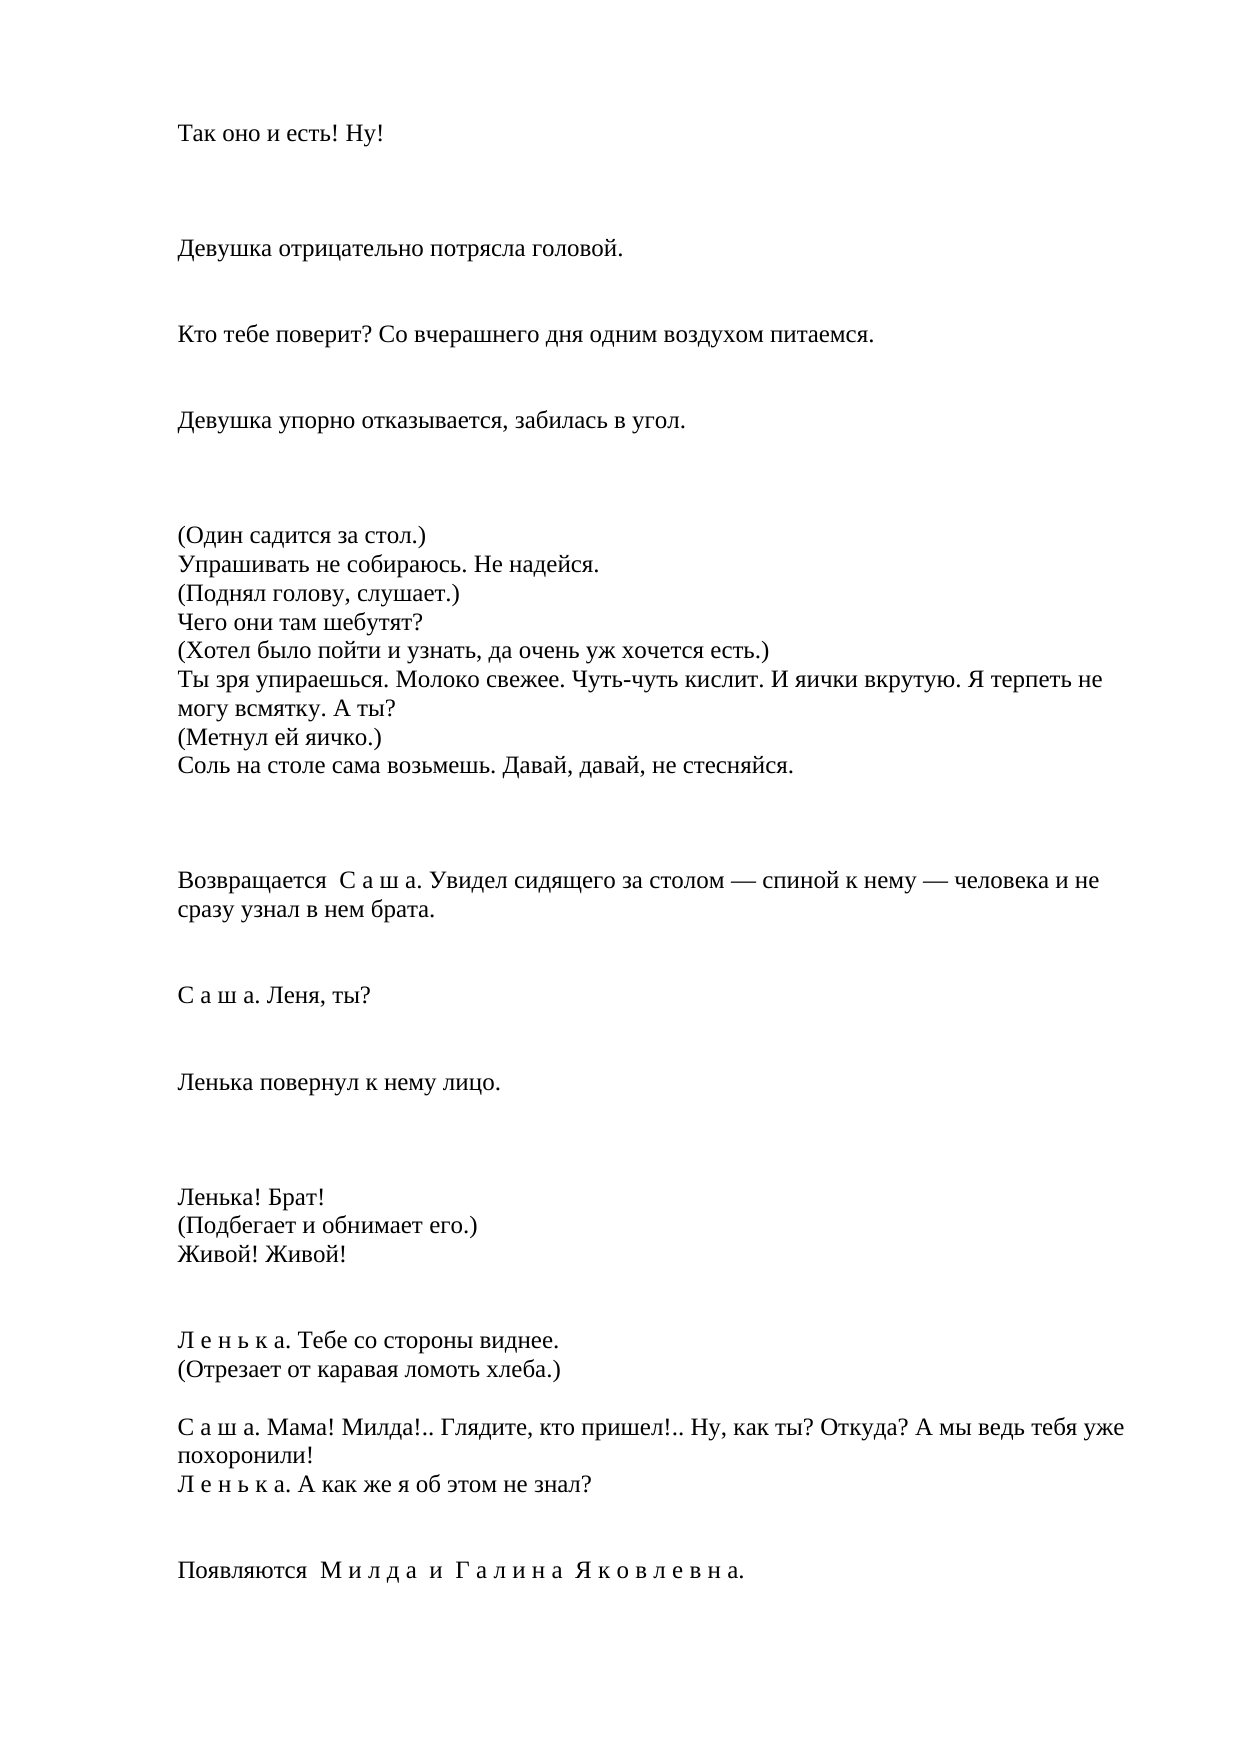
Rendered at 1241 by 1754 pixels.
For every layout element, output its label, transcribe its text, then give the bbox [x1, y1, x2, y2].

text Ты зря упираешься. Молоко свежее. Чуть-чуть кислит. И яички вкрутую. Я терпеть не могу всмятку. А ты? [177, 664, 1152, 722]
text (Метнул ей яичко.) [177, 722, 1152, 751]
text Кто тебе поверит? Со вчерашнего дня одним воздухом питаемся. [177, 319, 1152, 348]
text Л е н ь к а. Тебе со стороны виднее. [177, 1326, 1152, 1354]
text Соль на столе сама возьмешь. Давай, давай, не стесняйся. [177, 751, 1152, 779]
text (Один садится за стол.) [177, 521, 1152, 549]
text Ленька повернул к нему лицо. [177, 1067, 1152, 1096]
text (Отрезает от каравая ломоть хлеба.) [177, 1354, 1152, 1383]
text Ленька! Брат! [177, 1182, 1152, 1211]
text Появляются М и л д а и Г а л и н а Я к о в л е в н а. [177, 1556, 1152, 1584]
text Живой! Живой! [177, 1239, 1152, 1268]
text С а ш а. Мама! Милда!.. Глядите, кто пришел!.. Ну, как ты? Откуда? А мы ведь тебя уже похоронили! [177, 1412, 1152, 1469]
text (Подбегает и обнимает его.) [177, 1211, 1152, 1239]
text Возвращается С а ш а. Увидел сидящего за столом — спиной к нему — человека и не сразу узнал в нем брата. [177, 866, 1152, 923]
text Так оно и есть! Ну! [177, 118, 1152, 147]
text Девушка упорно отказывается, забилась в угол. [177, 406, 1152, 434]
text Л е н ь к а. А как же я об этом не знал? [177, 1469, 1152, 1498]
text Упрашивать не собираюсь. Не надейся. [177, 549, 1152, 578]
text Девушка отрицательно потрясла головой. [177, 233, 1152, 262]
text (Хотел было пойти и узнать, да очень уж хочется есть.) [177, 636, 1152, 664]
text С а ш а. Леня, ты? [177, 981, 1152, 1009]
text Чего они там шебутят? [177, 607, 1152, 636]
text (Поднял голову, слушает.) [177, 578, 1152, 607]
